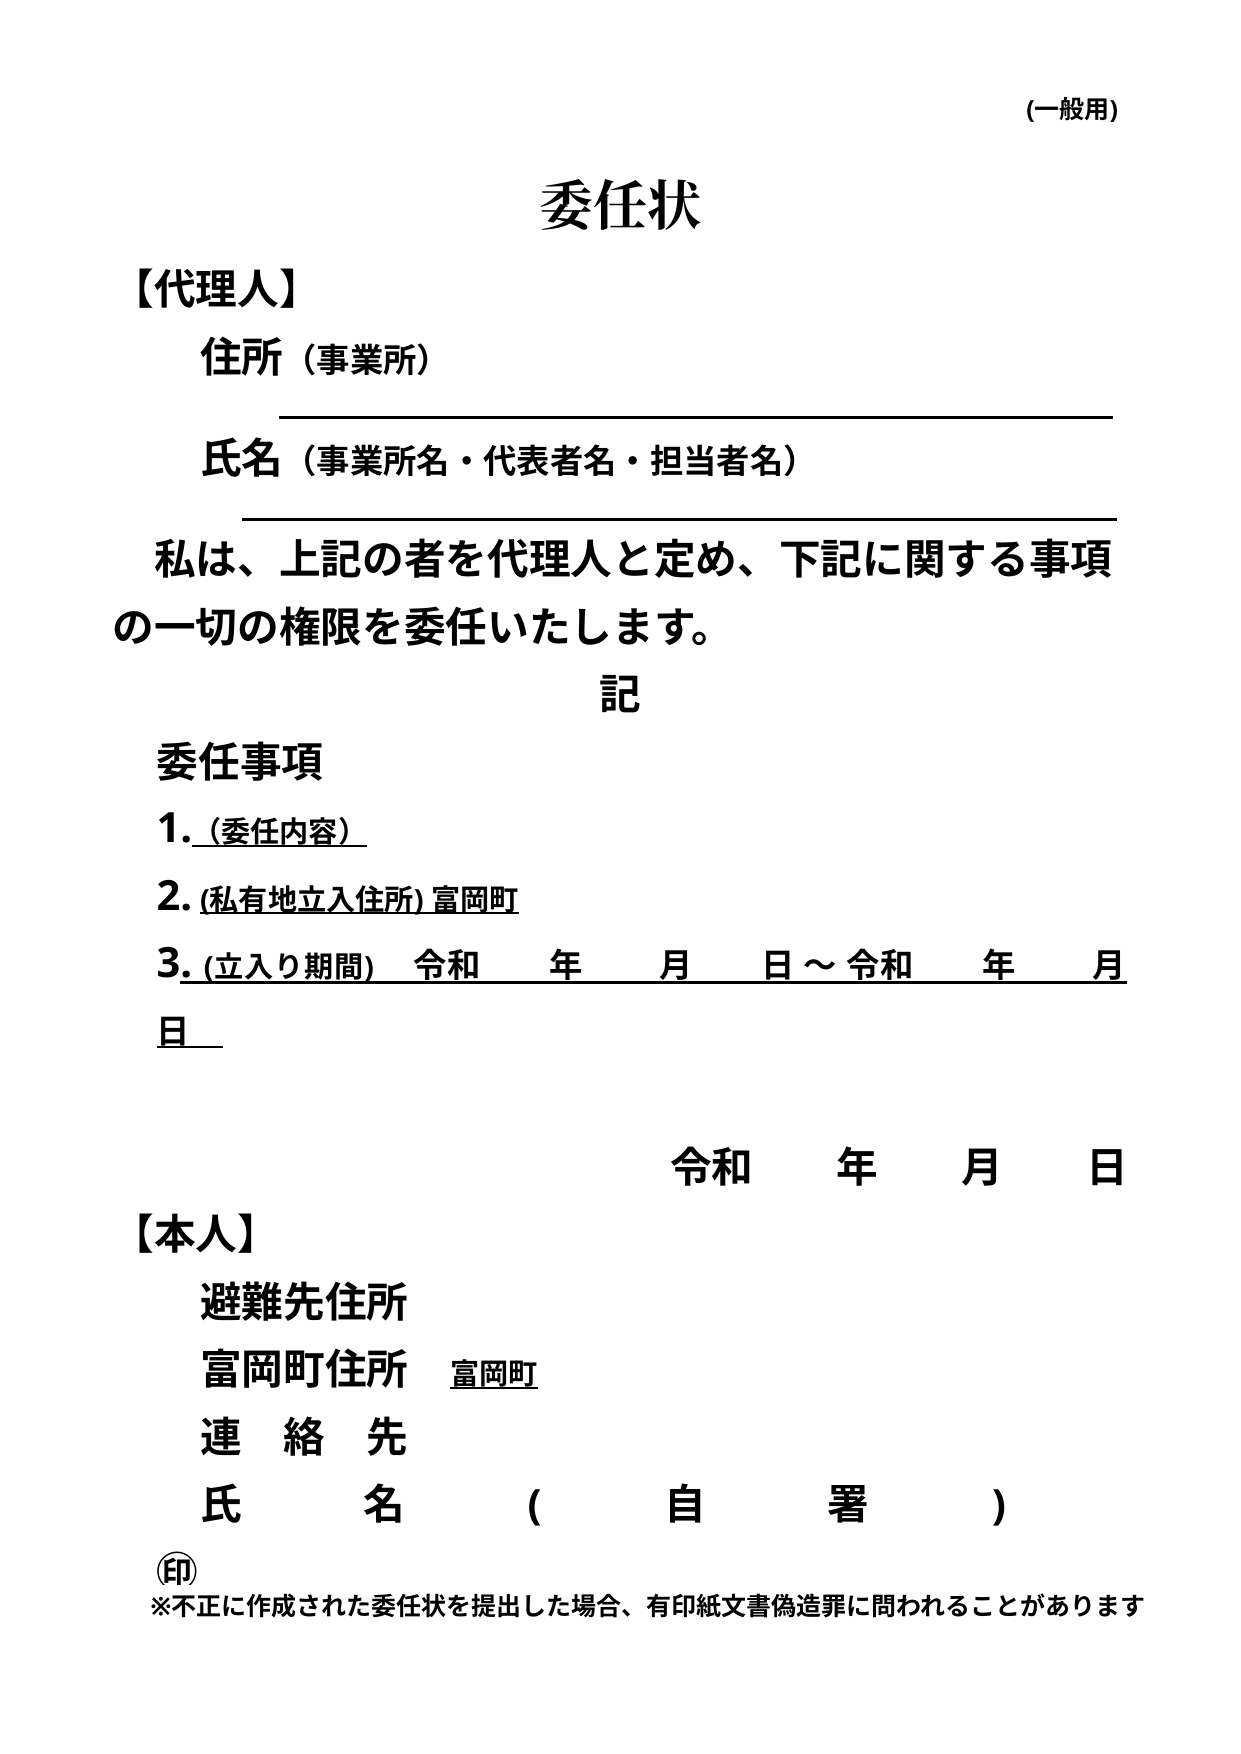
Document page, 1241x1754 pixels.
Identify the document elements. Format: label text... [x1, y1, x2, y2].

text 私は、上記の者を代理人と定め、下記に関する事項の一切の権限を委任いたします。 [112, 523, 1128, 658]
text 1.（委任内容） [156, 793, 1128, 860]
text 2. (私有地立入住所) 富岡町 [156, 860, 1128, 928]
text 【本人】 [112, 1198, 1128, 1265]
text 連 絡 先 [156, 1400, 1128, 1468]
text 住所（事業所） [112, 320, 1128, 388]
text 3. (立入り期間) 令和 年 月 日 ～ 令和 年 月 日 [156, 928, 1128, 1063]
text 富岡町住所 富岡町 [156, 1333, 1128, 1400]
text 令和 年 月 日 [437, 1130, 1128, 1198]
text 委任事項 [156, 725, 1128, 793]
text 氏名(自署) ㊞ [156, 1468, 1128, 1585]
text 委任状 [112, 151, 1128, 253]
text 避難先住所 [112, 1265, 1128, 1333]
text 氏名（事業所名・代表者名・担当者名） [112, 421, 1128, 489]
text 【代理人】 [112, 253, 1128, 320]
text 記 [112, 658, 1128, 725]
